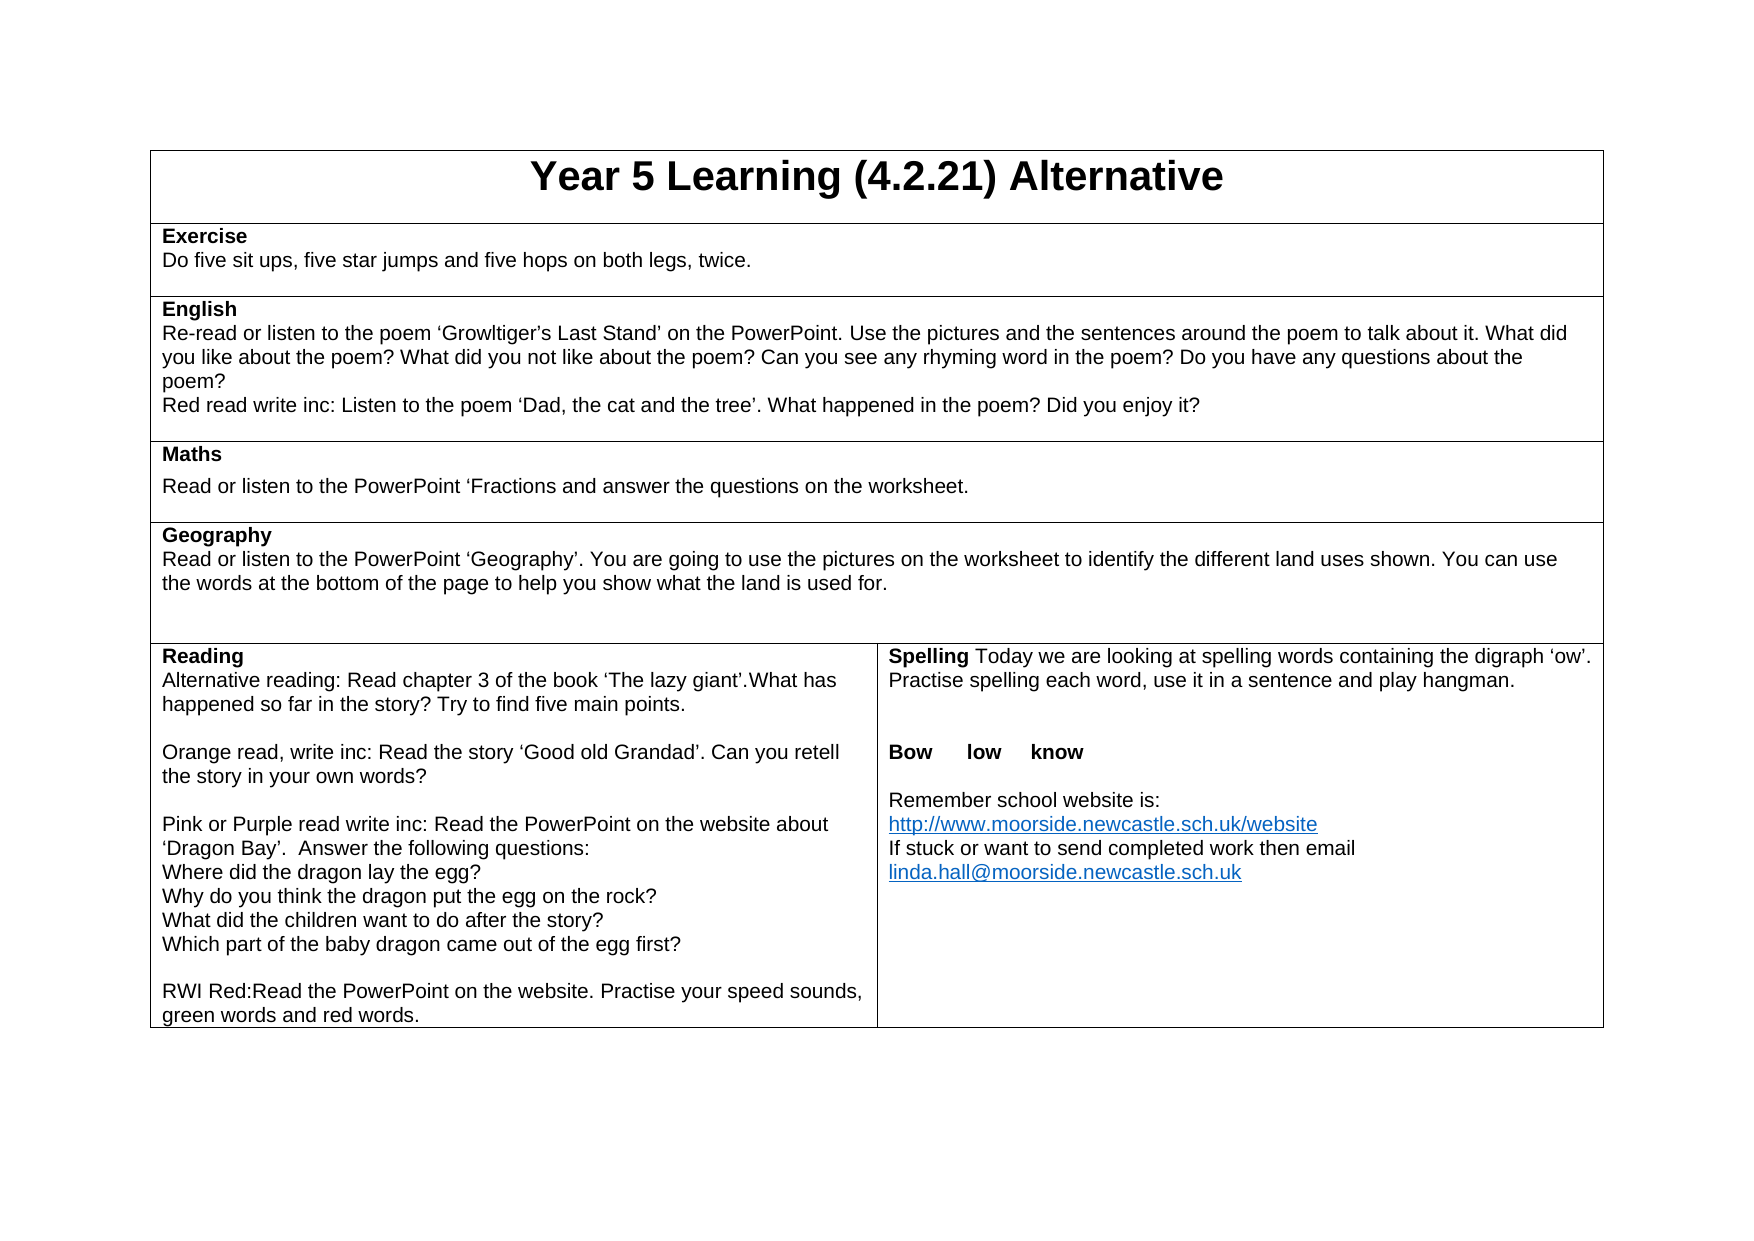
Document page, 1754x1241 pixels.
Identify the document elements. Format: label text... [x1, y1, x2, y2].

table_header Year 5 Learning (4.2.21) Alternative [151, 151, 1603, 223]
table_cell Geography Read or listen to the PowerPoint ‘Geography’. You are going to use the pictures on the worksheet to identify the different land uses shown. You can use the words at the bottom of the page to help you show what the land is used for. [151, 523, 1603, 643]
table_cell Reading Alternative reading: Read chapter 3 of the book ‘The lazy giant’.What has happened so far in the story? Try to find five main points. Orange read, write inc: Read the story ‘Good old Grandad’. Can you retell the story in your own words? Pink or Purple read write inc: Read the PowerPoint on the website about ‘Dragon Bay’. Answer the following questions: Where did the dragon lay the egg? Why do you think the dragon put the egg on the rock? What did the children want to do after the story? Which part of the baby dragon came out of the egg first? RWI Red:Read the PowerPoint on the website. Practise your speed sounds, green words and red words. [151, 644, 877, 1027]
table_cell Spelling Today we are looking at spelling words containing the digraph ‘ow’. Practise spelling each word, use it in a sentence and play hangman. Bow low know Remember school website is: http://www.moorside.newcastle.sch.uk/website If stuck or want to send completed work then email linda.hall@moorside.newcastle.sch.uk [878, 644, 1603, 1027]
table_cell English Re-read or listen to the poem ‘Growltiger’s Last Stand’ on the PowerPoint. Use the pictures and the sentences around the poem to talk about it. What did you like about the poem? What did you not like about the poem? Can you see any rhyming word in the poem? Do you have any questions about the poem? Red read write inc: Listen to the poem ‘Dad, the cat and the tree’. What happened in the poem? Did you enjoy it? [151, 297, 1603, 441]
table_cell Exercise Do five sit ups, five star jumps and five hops on both legs, twice. [151, 224, 1603, 296]
table_cell Maths Read or listen to the PowerPoint ‘Fractions and answer the questions on the worksheet. [151, 442, 1603, 522]
